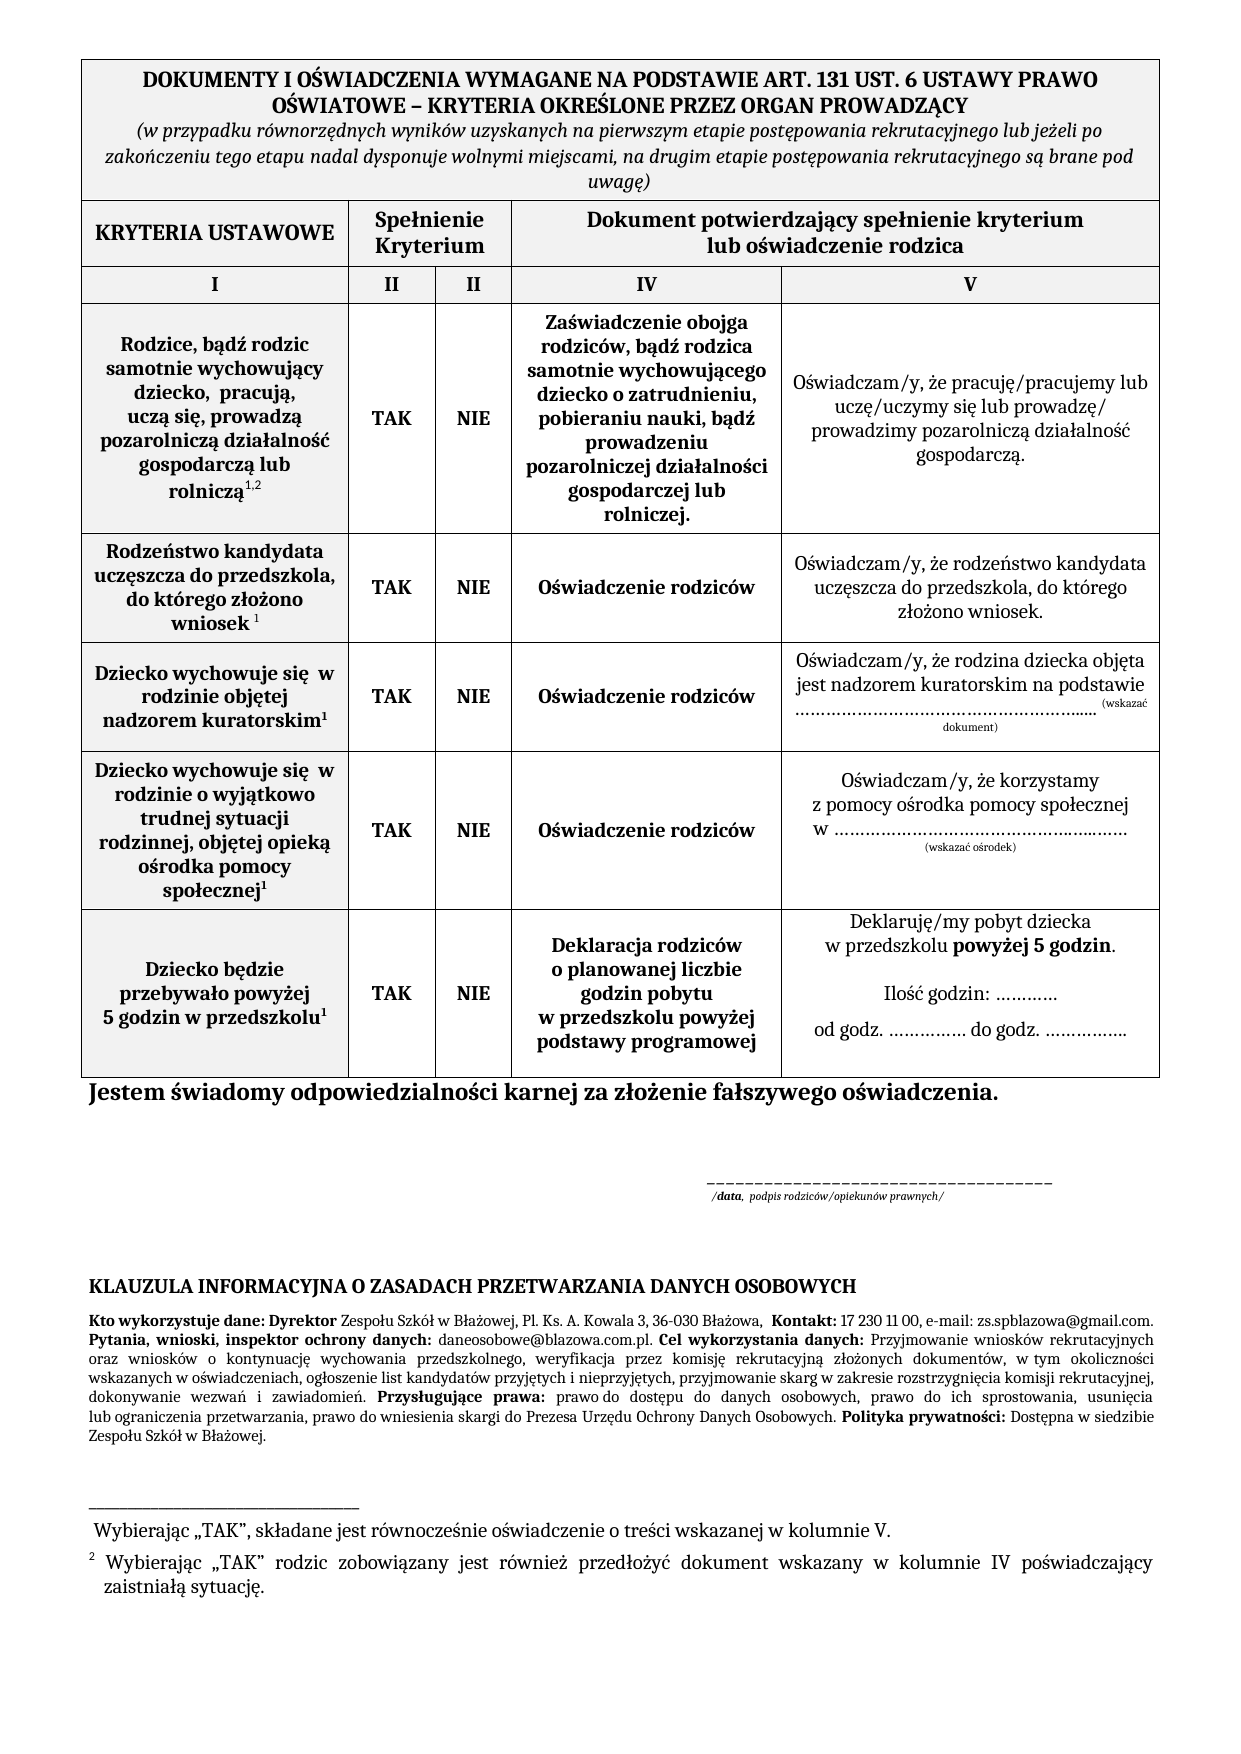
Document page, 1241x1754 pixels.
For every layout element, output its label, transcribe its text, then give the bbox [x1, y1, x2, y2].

table_cell Dokument potwierdzający spełnienie kryterium lub oświadczenie rodzica [512, 201, 1159, 266]
table_cell TAK [349, 534, 435, 642]
table_cell NIE [436, 304, 511, 532]
table_cell NIE [436, 643, 511, 751]
table_cell NIE [436, 752, 511, 908]
table_cell Oświadczam/y, że rodzina dziecka objęta jest nadzorem kuratorskim na podstawie ………………………………………………..... (wskazać dokument) [782, 643, 1159, 751]
table_cell V [782, 267, 1159, 303]
table_cell Dziecko będzie przebywało powyżej 5 godzin w przedszkolu1 [82, 910, 348, 1077]
text Jestem świadomy odpowiedzialności karnej za złożenie fałszywego oświadczenia. [89, 1078, 1152, 1107]
table_cell TAK [349, 752, 435, 908]
table_cell Rodzice, bądź rodzic samotnie wychowujący dziecko, pracują, uczą się, prowadzą pozarolniczą działalność gospodarczą lub rolniczą1,2 [82, 304, 348, 532]
table_cell Dziecko wychowuje się w rodzinie objętej nadzorem kuratorskim1 [82, 643, 348, 751]
table_cell Deklaruję/my pobyt dziecka w przedszkolu powyżej 5 godzin. Ilość godzin: ………… od godz. …………… do godz. ……………. [782, 910, 1159, 1077]
table_cell Oświadczam/y, że korzystamy z pomocy ośrodka pomocy społecznej w ……………………………………….…..…… (wskazać ośrodek) [782, 752, 1159, 908]
table_cell TAK [349, 643, 435, 751]
table_cell Dziecko wychowuje się w rodzinie o wyjątkowo trudnej sytuacji rodzinnej, objętej opieką ośrodka pomocy społecznej1 [82, 752, 348, 908]
table_cell Oświadczenie rodziców [512, 534, 781, 642]
table_cell TAK [349, 910, 435, 1077]
list 2 Wybierając „TAK” rodzic zobowiązany jest również przedłożyć dokument wskazany w kolumnie IV poświadczający zaistniałą sytuację. [89, 1549, 1154, 1598]
list ____________________________________ /data, podpis rodziców/opiekunów prawnych/ [679, 1164, 1154, 1213]
table_cell NIE [436, 910, 511, 1077]
table_cell IV [512, 267, 781, 303]
table_cell Oświadczam/y, że pracuję/pracujemy lub uczę/uczymy się lub prowadzę/ prowadzimy pozarolniczą działalność gospodarczą. [782, 304, 1159, 532]
table_cell Zaświadczenie obojga rodziców, bądź rodzica samotnie wychowującego dziecko o zatrudnieniu, pobieraniu nauki, bądź prowadzeniu pozarolniczej działalności gospodarczej lub rolniczej. [512, 304, 781, 532]
table_cell Oświadczenie rodziców [512, 752, 781, 908]
table_cell Rodzeństwo kandydata uczęszcza do przedszkola, do którego złożono wniosek 1 [82, 534, 348, 642]
table_cell II [349, 267, 435, 303]
list Kto wykorzystuje dane: Dyrektor Zespołu Szkół w Błażowej, Pl. Ks. A. Kowala 3, 36-030 Błażowa, Kontakt: 17 230 11 00, e-mail: zs.spblazowa@gmail.com. Pytania, wnioski, inspektor ochrony danych: daneosobowe@blazowa.com.pl. Cel wykorzystania danych: Przyjmowanie wniosków rekrutacyjnych oraz wniosków o kontynuację wychowania przedszkolnego, weryfikacja przez komisję rekrutacyjną złożonych dokumentów, w tym okoliczności wskazanych w oświadczeniach, ogłoszenie list kandydatów przyjętych i nieprzyjętych, przyjmowanie skarg w zakresie rozstrzygnięcia komisji rekrutacyjnej, dokonywanie wezwań i zawiadomień. Przysługujące prawa: prawo do dostępu do danych osobowych, prawo do ich sprostowania, usunięcia lub ograniczenia przetwarzania, prawo do wniesienia skargi do Prezesa Urzędu Ochrony Danych Osobowych. Polityka prywatności: Dostępna w siedzibie Zespołu Szkół w Błażowej. [89, 1311, 1154, 1445]
table_cell KRYTERIA USTAWOWE [82, 201, 348, 266]
table_cell Spełnienie Kryterium [349, 201, 511, 266]
table_cell II [436, 267, 511, 303]
table_cell TAK [349, 304, 435, 532]
table_cell Oświadczenie rodziców [512, 643, 781, 751]
text Wybierając „TAK”, składane jest równocześnie oświadczenie o treści wskazanej w kolumnie V. [89, 1519, 1152, 1543]
table_header DOKUMENTY I OŚWIADCZENIA WYMAGANE NA PODSTAWIE ART. 131 UST. 6 USTAWY PRAWO OŚWIATOWE – KRYTERIA OKREŚLONE PRZEZ ORGAN PROWADZĄCY (w przypadku równorzędnych wyników uzyskanych na pierwszym etapie postępowania rekrutacyjnego lub jeżeli po zakończeniu tego etapu nadal dysponuje wolnymi miejscami, na drugim etapie postępowania rekrutacyjnego są brane pod uwagę) [82, 60, 1159, 199]
table_cell I [82, 267, 348, 303]
table_cell NIE [436, 534, 511, 642]
table_cell Deklaracja rodziców o planowanej liczbie godzin pobytu w przedszkolu powyżej podstawy programowej [512, 910, 781, 1077]
list ___________________________________ [89, 1488, 1154, 1512]
text KLAUZULA INFORMACYJNA O ZASADACH PRZETWARZANIA DANYCH OSOBOWYCH [59, 1275, 1152, 1299]
table_cell Oświadczam/y, że rodzeństwo kandydata uczęszcza do przedszkola, do którego złożono wniosek. [782, 534, 1159, 642]
